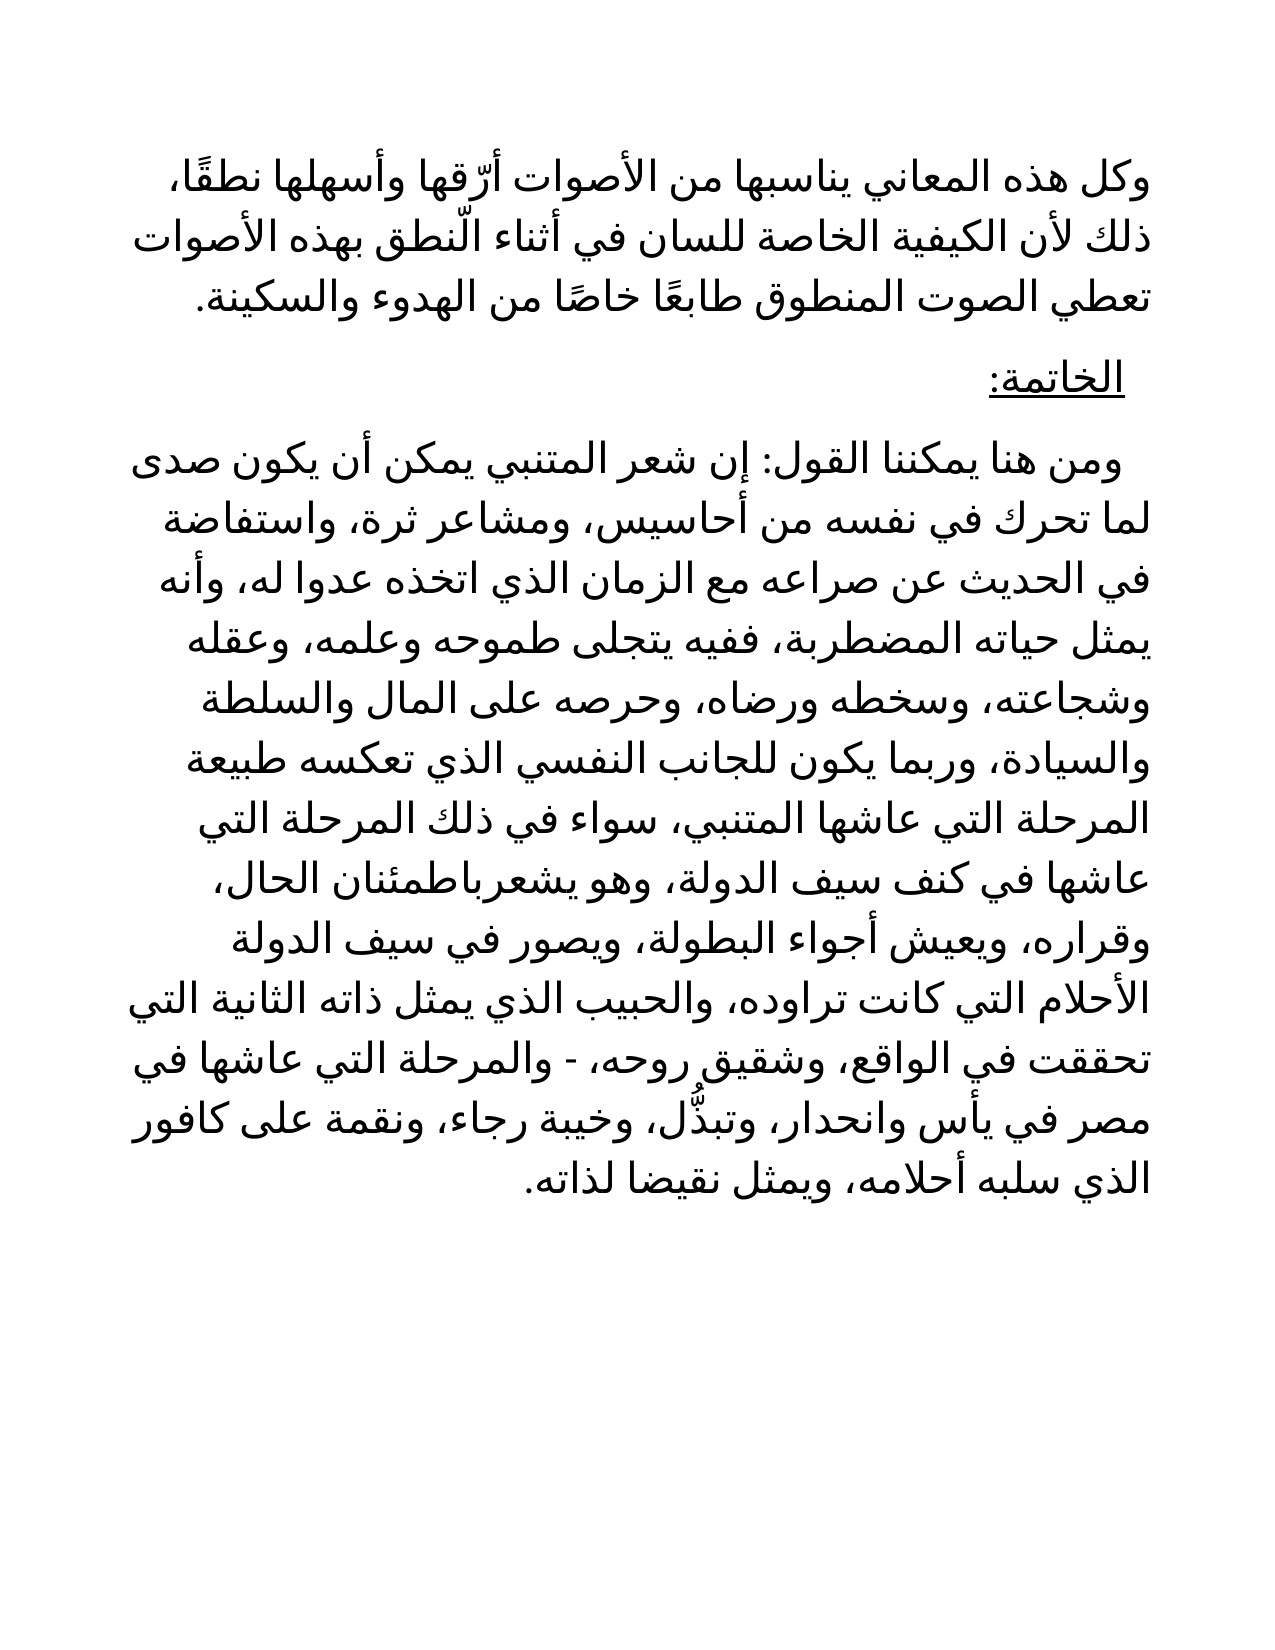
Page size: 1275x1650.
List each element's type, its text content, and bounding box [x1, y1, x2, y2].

text الخاتمة: [112, 351, 1153, 403]
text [112, 150, 1153, 322]
text ومن هنا يمكننا القول: إن شعر المتنبي يمكن أن يكون صدى لما تحرك في نفسه من أحاسيس، ومشاعر ثرة، واستفاضة في الحديث عن صراعه مع الزمان الذي اتخذه عدوا له، وأنه يمثل حياته المضطربة، ففيه يتجلى طموحه وعلمه، وعقله وشجاعته، وسخطه ورضاه، وحرصه على المال والسلطة والسيادة، وربما يكون للجانب النفسي الذي تعكسه طبيعة المرحلة التي عاشها المتنبي، سواء في ذلك المرحلة التي عاشها في كنف سيف الدولة، وهو يشعرباطمئنان الحال، وقراره، ويعيش أجواء البطولة، ويصور في سيف الدولة الأحلام التي كانت تراوده، والحبيب الذي يمثل ذاته الثانية التي تحققت في الواقع، وشقيق روحه، - والمرحلة التي عاشها في مصر في يأس وانحدار، وتبذُّل، وخيبة رجاء، ونقمة على كافور الذي سلبه أحلامه، ويمثل نقيضا لذاته. [112, 432, 1153, 1204]
